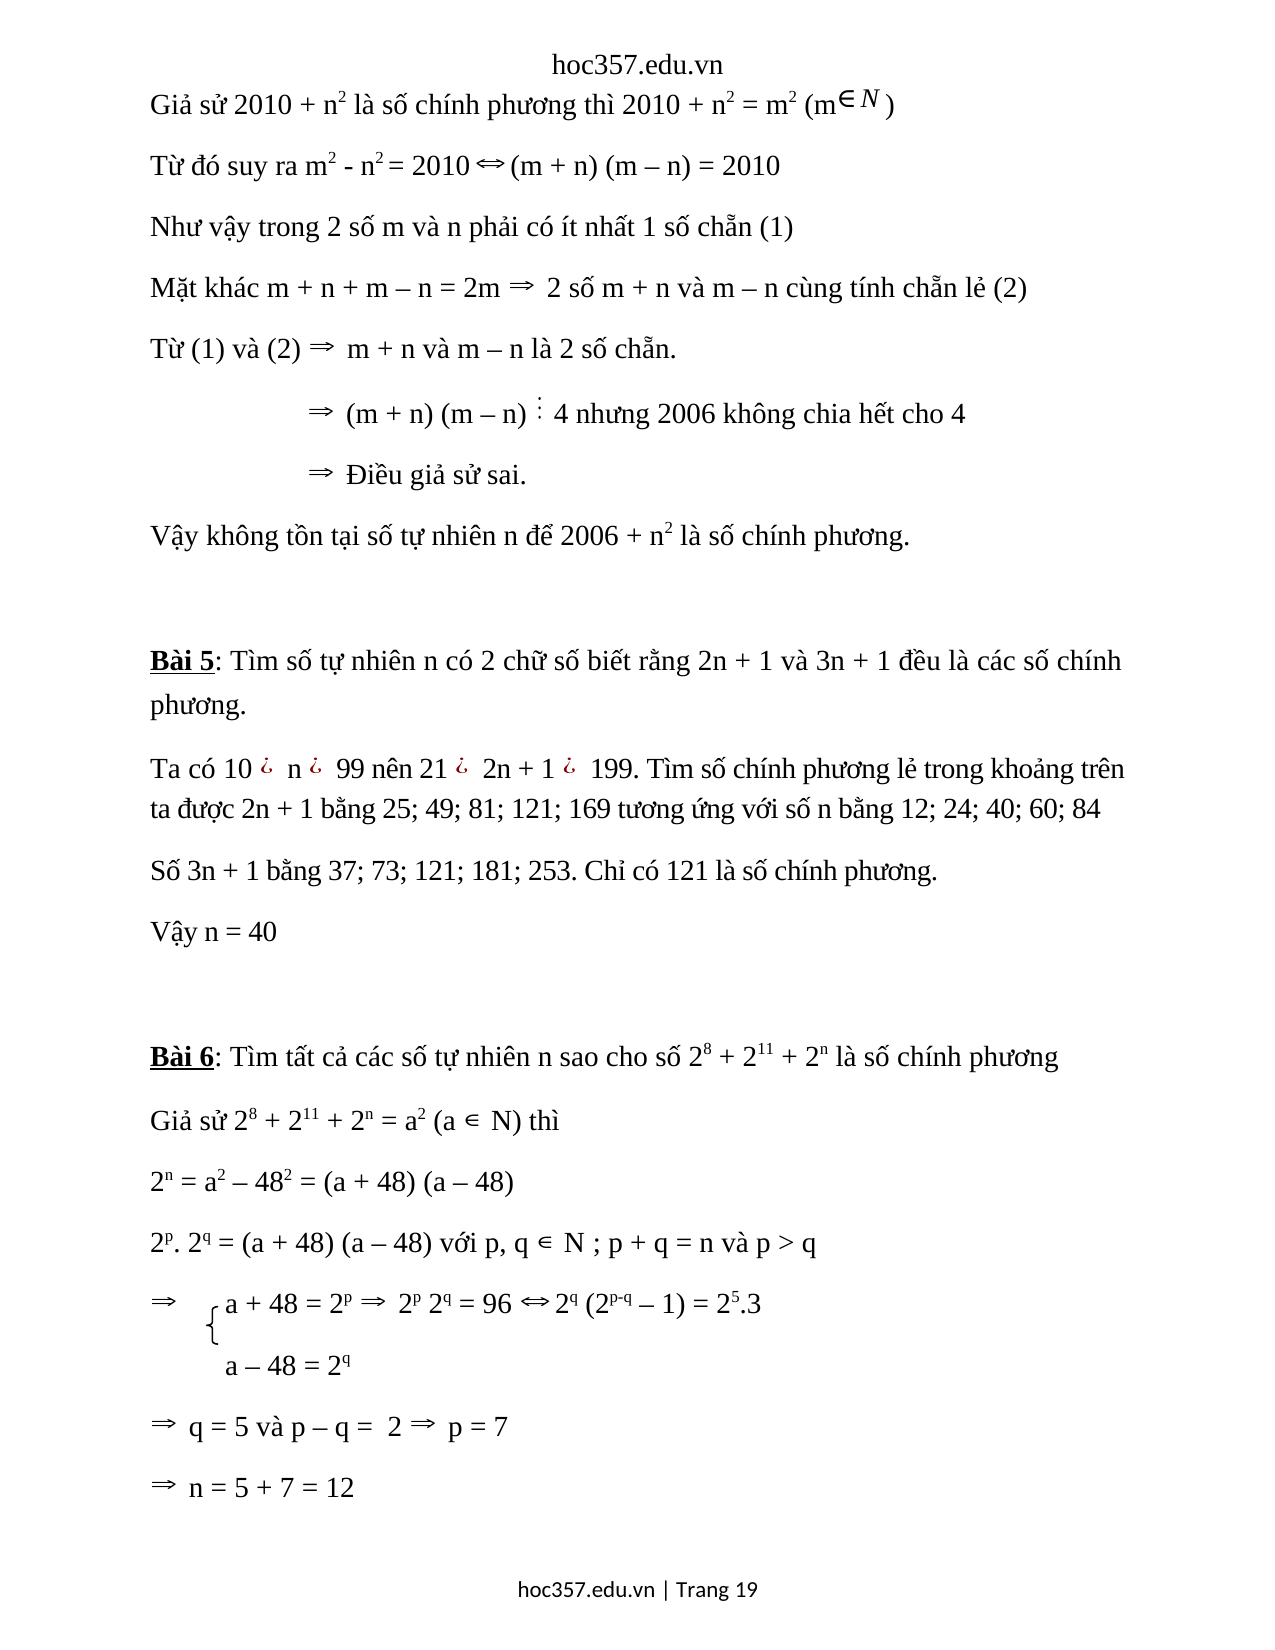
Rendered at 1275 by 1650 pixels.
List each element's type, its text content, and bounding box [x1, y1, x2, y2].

text Vậy n = 40 [150, 914, 1125, 947]
text Bài 5: Tìm số tự nhiên n có 2 chữ số biết rằng 2n + 1 và 3n + 1 đều là các số chính phương. [150, 643, 1125, 721]
text Từ đó suy ra m2 - n2 = 2010 (m + n) (m – n) = 2010 [150, 148, 1125, 181]
text Giả sử 28 + 211 + 2n = a2 (a N) thì [150, 1103, 1125, 1137]
text 2p. 2q = (a + 48) (a – 48) với p, q N ; p + q = n và p > q [150, 1226, 1125, 1259]
text Mặt khác m + n + m – n = 2m 2 số m + n và m – n cùng tính chẵn lẻ (2) [150, 270, 1125, 303]
text (m + n) (m – n) 4 nhưng 2006 không chia hết cho 4 [300, 392, 1125, 429]
text a – 48 = 2q [150, 1348, 1125, 1381]
text n = 5 + 7 = 12 [150, 1470, 1125, 1503]
text Bài 6: Tìm tất cả các số tự nhiên n sao cho số 28 + 211 + 2n là số chính phương [150, 1039, 1125, 1073]
text Từ (1) và (2) m + n và m – n là 2 số chẵn. [150, 331, 1125, 364]
text Ta có 10 n 99 nên 21 2n + 1 199. Tìm số chính phương lẻ trong khoảng trên ta được 2n + 1 bằng 25; 49; 81; 121; 169 tương ứng với số n bằng 12; 24; 40; 60; 84 [150, 751, 1125, 825]
text q = 5 và p – q = 2 p = 7 [150, 1409, 1125, 1442]
text Số 3n + 1 bằng 37; 73; 121; 181; 253. Chỉ có 121 là số chính phương. [150, 853, 1125, 886]
text a + 48 = 2p 2p 2q = 96 2q (2p-q – 1) = 25.3 [150, 1287, 1125, 1320]
text Như vậy trong 2 số m và n phải có ít nhất 1 số chẵn (1) [150, 209, 1125, 242]
text 2n = a2 – 482 = (a + 48) (a – 48) [150, 1164, 1125, 1198]
text Giả sử 2010 + n2 là số chính phương thì 2010 + n2 = m2 (m) [150, 84, 1125, 120]
text Vậy không tồn tại số tự nhiên n để 2006 + n2 là số chính phương. [150, 518, 1125, 552]
text Điều giả sử sai. [300, 457, 1125, 491]
